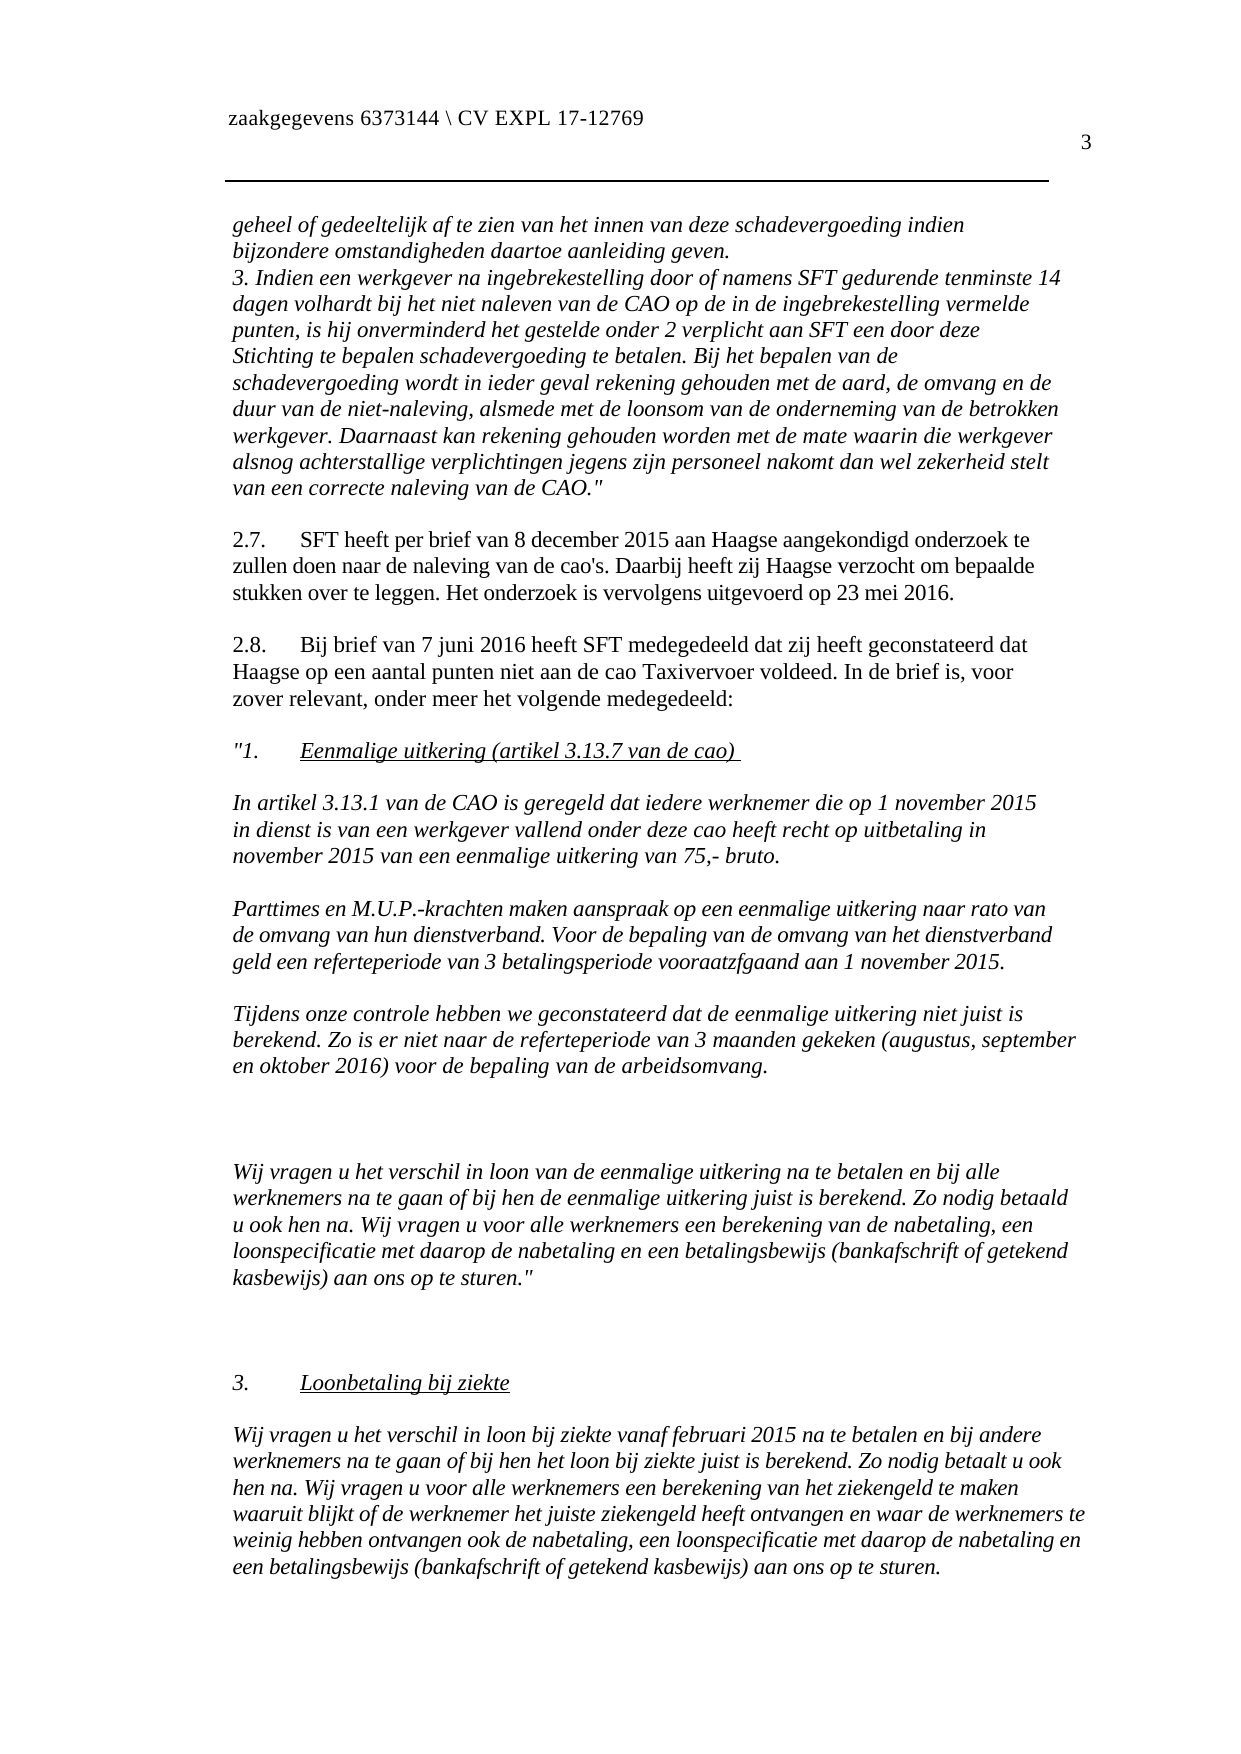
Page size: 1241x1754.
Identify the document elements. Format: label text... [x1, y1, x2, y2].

text Tijdens onze controle hebben we geconstateerd dat de eenmalige uitkering niet juist is berekend. Zo is er niet naar de referteperiode van 3 maanden gekeken (augustus, september en oktober 2016) voor de bepaling van de arbeidsomvang. [232, 1000, 1080, 1079]
text Parttimes en M.U.P.-krachten maken aanspraak op een eenmalige uitkering naar rato van de omvang van hun dienstverband. Voor de bepaling van de omvang van het dienstverband geld een referteperiode van 3 betalingsperiode vooraatzfgaand aan 1 november 2015. [232, 895, 1065, 974]
text "1. Eenmalige uitkering (artikel 3.13.7 van de cao) [232, 737, 1088, 764]
text 2.7. SFT heeft per brief van 8 december 2015 aan Haagse aangekondigd onderzoek te zullen doen naar de naleving van de cao's. Daarbij heeft zij Haagse verzocht om bepaalde stukken over te leggen. Het onderzoek is vervolgens uitgevoerd op 23 mei 2016. [232, 526, 1050, 605]
text geheel of gedeeltelijk af te zien van het innen van deze schadevergoeding indien bijzondere omstandigheden daartoe aanleiding geven. [232, 211, 1058, 264]
text In artikel 3.13.1 van de CAO is geregeld dat iedere werknemer die op 1 november 2015 in dienst is van een werkgever vallend onder deze cao heeft recht op uitbetaling in november 2015 van een eenmalige uitkering van 75,- bruto. [232, 790, 1058, 869]
text 2.8. Bij brief van 7 juni 2016 heeft SFT medegedeeld dat zij heeft geconstateerd dat Haagse op een aantal punten niet aan de cao Taxivervoer voldeed. In de brief is, voor zover relevant, onder meer het volgende medegedeeld: [232, 632, 1065, 711]
text Wij vragen u het verschil in loon van de eenmalige uitkering na te betalen en bij alle werknemers na te gaan of bij hen de eenmalige uitkering juist is berekend. Zo nodig betaald u ook hen na. Wij vragen u voor alle werknemers een berekening van de nabetaling, een loonspecificatie met daarop de nabetaling en een betalingsbewijs (bankafschrift of getekend kasbewijs) aan ons op te sturen." [232, 1158, 1080, 1290]
text 3. Loonbetaling bij ziekte [232, 1369, 1088, 1396]
text Wij vragen u het verschil in loon bij ziekte vanaf februari 2015 na te betalen en bij andere werknemers na te gaan of bij hen het loon bij ziekte juist is berekend. Zo nodig betaalt u ook hen na. Wij vragen u voor alle werknemers een berekening van het ziekengeld te maken waaruit blijkt of de werknemer het juiste ziekengeld heeft ontvangen en waar de werknemers te weinig hebben ontvangen ook de nabetaling, een loonspecificatie met daarop de nabetaling en een betalingsbewijs (bankafschrift of getekend kasbewijs) aan ons op te sturen. [232, 1421, 1088, 1579]
text 3. Indien een werkgever na ingebrekestelling door of namens SFT gedurende tenminste 14 dagen volhardt bij het niet naleven van de CAO op de in de ingebrekestelling vermelde punten, is hij onverminderd het gestelde onder 2 verplicht aan SFT een door deze Stichting te bepalen schadevergoeding te betalen. Bij het bepalen van de schadevergoeding wordt in ieder geval rekening gehouden met de aard, de omvang en de duur van de niet-naleving, alsmede met de loonsom van de onderneming van de betrokken werkgever. Daarnaast kan rekening gehouden worden met de mate waarin die werkgever alsnog achterstallige verplichtingen jegens zijn personeel nakomt dan wel zekerheid stelt van een correcte naleving van de CAO." [232, 264, 1065, 501]
